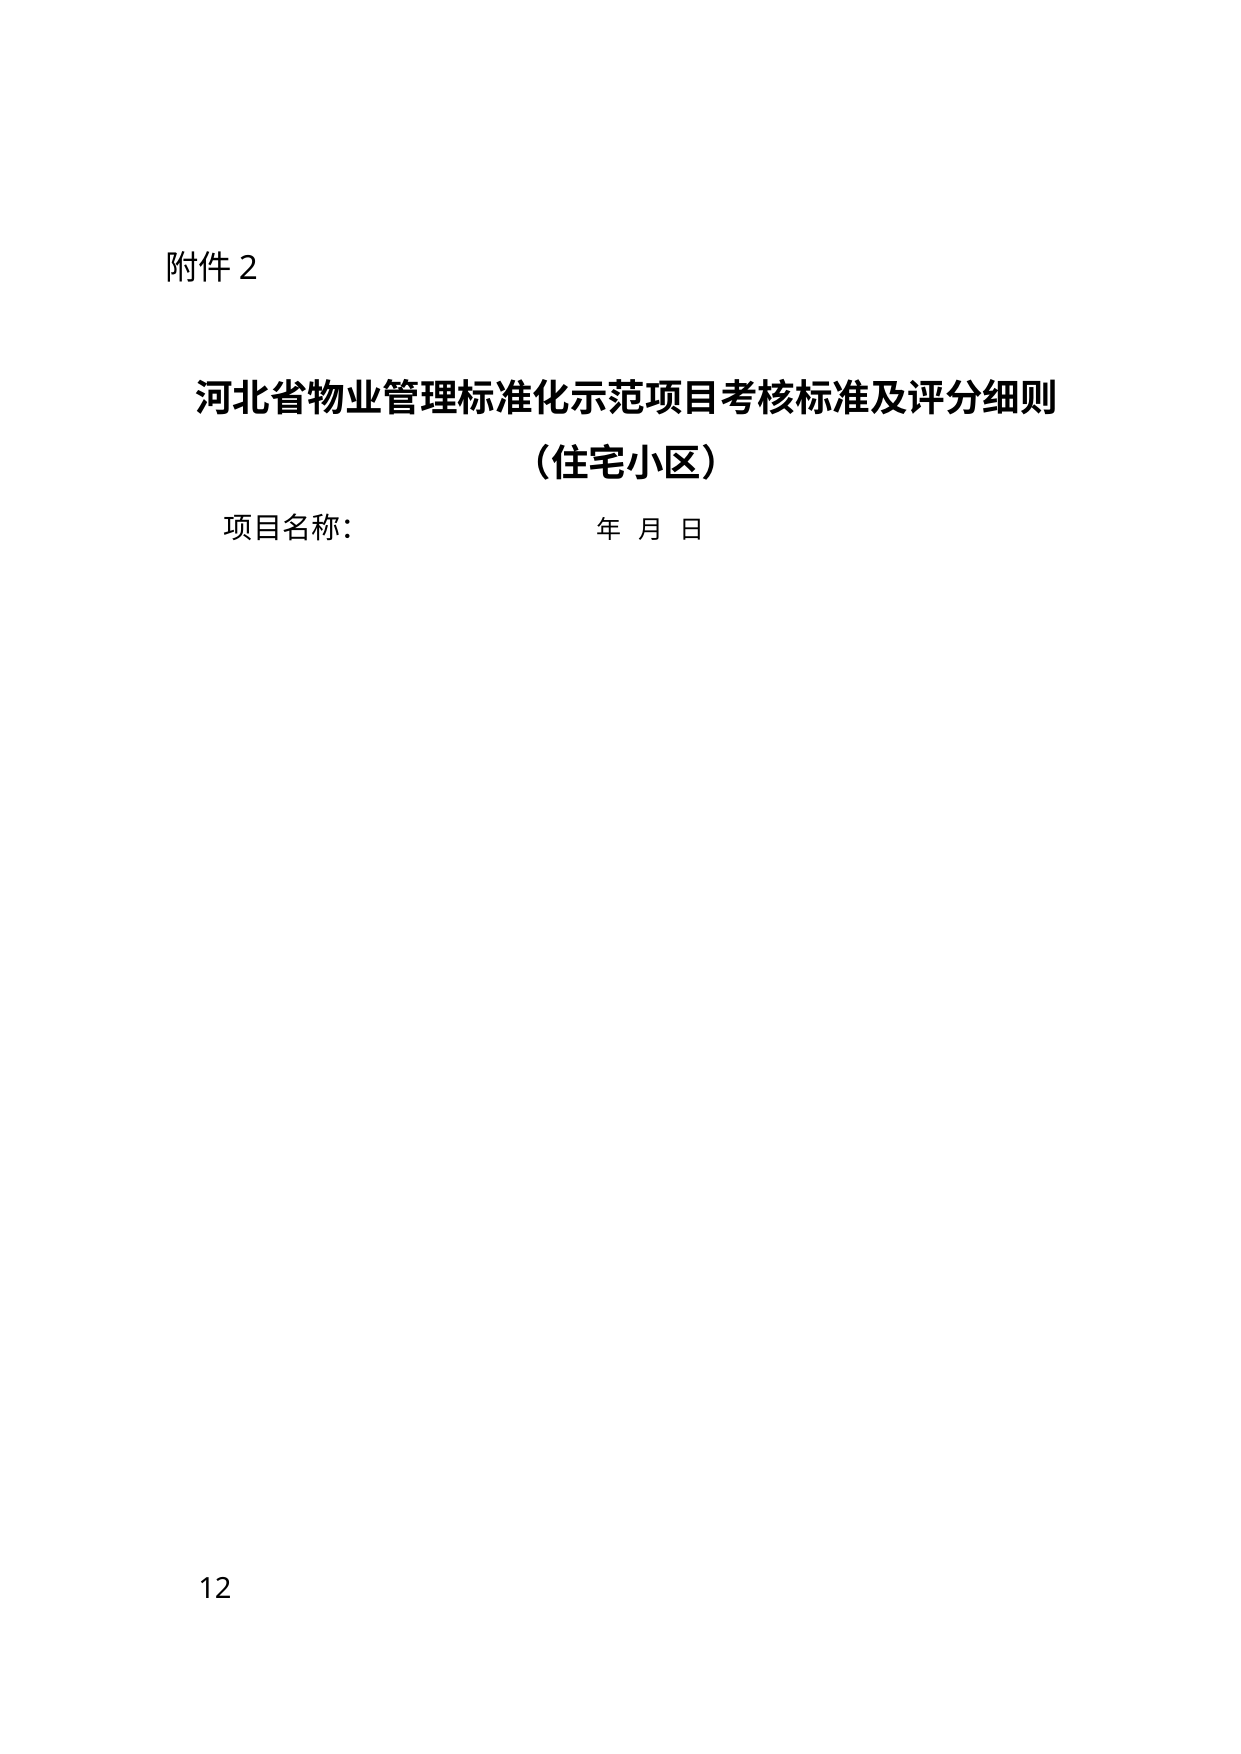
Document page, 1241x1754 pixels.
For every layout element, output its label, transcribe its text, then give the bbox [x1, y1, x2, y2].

list （住宅小区） [165, 428, 1087, 493]
list 河北省物业管理标准化示范项目考核标准及评分细则 [165, 363, 1087, 428]
text 项目名称： 年 月 日 [165, 493, 1087, 558]
list 附件2 [165, 233, 1087, 298]
